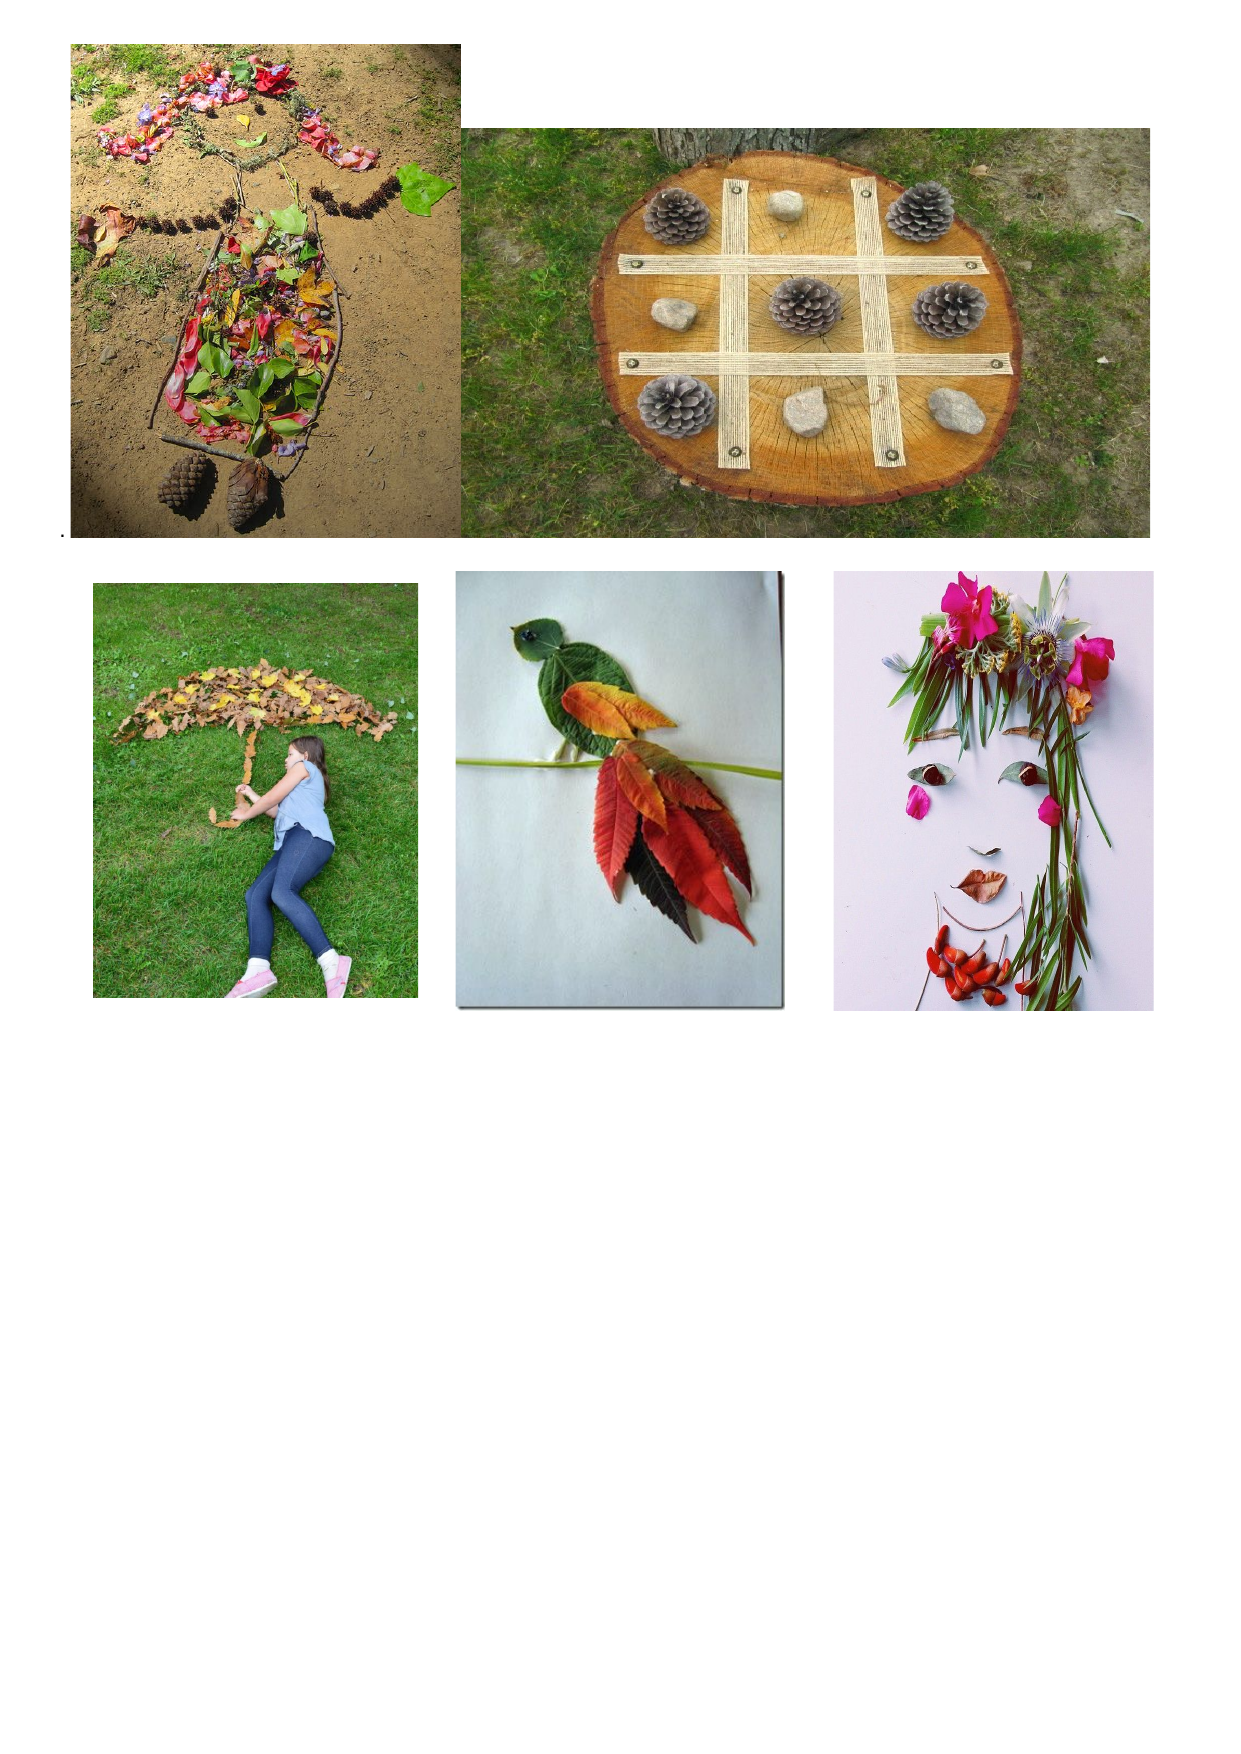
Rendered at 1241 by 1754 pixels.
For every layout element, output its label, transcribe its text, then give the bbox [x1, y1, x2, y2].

picture [93, 583, 419, 998]
picture [455, 571, 785, 1011]
picture [833, 571, 1154, 1011]
picture [70, 44, 1151, 538]
